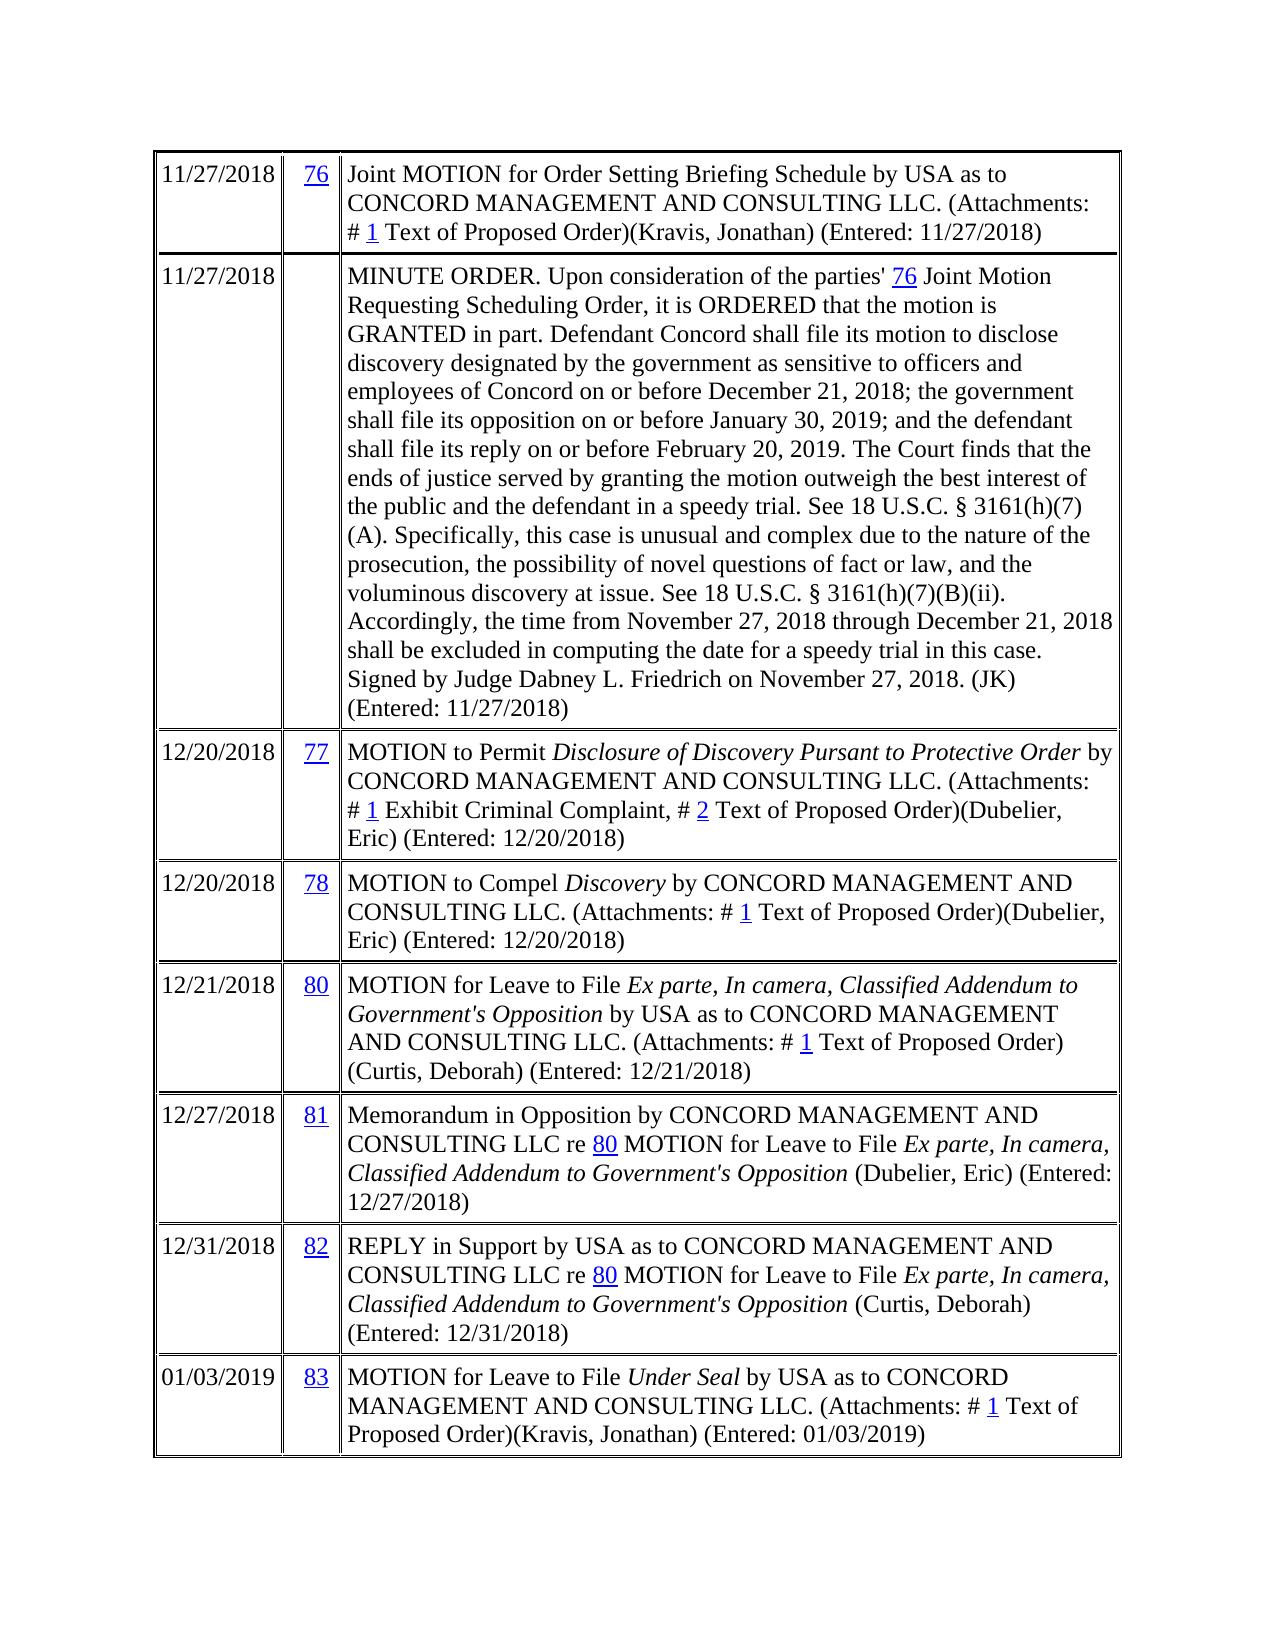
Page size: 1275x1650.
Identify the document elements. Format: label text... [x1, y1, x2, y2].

table_cell 12/20/2018 [157, 859, 281, 960]
table_cell 11/27/2018 [157, 153, 282, 252]
table_cell [284, 255, 339, 728]
table_cell Memorandum in Opposition by CONCORD MANAGEMENT AND CONSULTING LLC re 80 MOTION for Leave to File Ex parte, In camera, Classified Addendum to Government's Opposition (Dubelier, Eric) (Entered: 12/27/2018) [342, 1091, 1119, 1222]
table_cell MOTION to Permit Disclosure of Discovery Pursant to Protective Order by CONCORD MANAGEMENT AND CONSULTING LLC. (Attachments: # 1 Exhibit Criminal Complaint, # 2 Text of Proposed Order)(Dubelier, Eric) (Entered: 12/20/2018) [341, 728, 1120, 858]
table_cell MOTION for Leave to File Ex parte, In camera, Classified Addendum to Government's Opposition by USA as to CONCORD MANAGEMENT AND CONSULTING LLC. (Attachments: # 1 Text of Proposed Order)(Curtis, Deborah) (Entered: 12/21/2018) [342, 960, 1119, 1091]
table_cell MINUTE ORDER. Upon consideration of the parties' 76 Joint Motion Requesting Scheduling Order, it is ORDERED that the motion is GRANTED in part. Defendant Concord shall file its motion to disclose discovery designated by the government as sensitive to officers and employees of Concord on or before December 21, 2018; the government shall file its opposition on or before January 30, 2019; and the defendant shall file its reply on or before February 20, 2019. The Court finds that the ends of justice served by granting the motion outweigh the best interest of the public and the defendant in a speedy trial. See 18 U.S.C. § 3161(h)(7)(A). Specifically, this case is unusual and complex due to the nature of the prosecution, the possibility of novel questions of fact or law, and the voluminous discovery at issue. See 18 U.S.C. § 3161(h)(7)(B)(ii). Accordingly, the time from November 27, 2018 through December 21, 2018 shall be excluded in computing the date for a speedy trial in this case. Signed by Judge Dabney L. Friedrich on November 27, 2018. (JK) (Entered: 11/27/2018) [342, 252, 1119, 728]
table_cell 12/27/2018 [157, 1091, 281, 1222]
table_cell 81 [284, 1095, 339, 1222]
table_cell 82 [284, 1225, 339, 1353]
table_cell 11/27/2018 [157, 252, 281, 728]
table_cell 12/20/2018 [155, 728, 282, 858]
table_cell Joint MOTION for Order Setting Briefing Schedule by USA as to CONCORD MANAGEMENT AND CONSULTING LLC. (Attachments: # 1 Text of Proposed Order)(Kravis, Jonathan) (Entered: 11/27/2018) [341, 153, 1119, 252]
table_cell 12/21/2018 [157, 960, 281, 1091]
table_cell 01/03/2019 [155, 1353, 282, 1454]
table_cell 77 [284, 731, 339, 858]
table_cell 76 [283, 153, 341, 252]
table_cell MOTION for Leave to File Under Seal by USA as to CONCORD MANAGEMENT AND CONSULTING LLC. (Attachments: # 1 Text of Proposed Order)(Kravis, Jonathan) (Entered: 01/03/2019) [341, 1353, 1120, 1454]
table_cell 12/31/2018 [155, 1222, 282, 1353]
table_cell MOTION to Compel Discovery by CONCORD MANAGEMENT AND CONSULTING LLC. (Attachments: # 1 Text of Proposed Order)(Dubelier, Eric) (Entered: 12/20/2018) [342, 859, 1119, 960]
table_cell 83 [283, 1356, 341, 1454]
table_cell 80 [284, 964, 339, 1091]
table_cell 78 [284, 862, 339, 960]
table_cell REPLY in Support by USA as to CONCORD MANAGEMENT AND CONSULTING LLC re 80 MOTION for Leave to File Ex parte, In camera, Classified Addendum to Government's Opposition (Curtis, Deborah) (Entered: 12/31/2018) [341, 1222, 1120, 1353]
